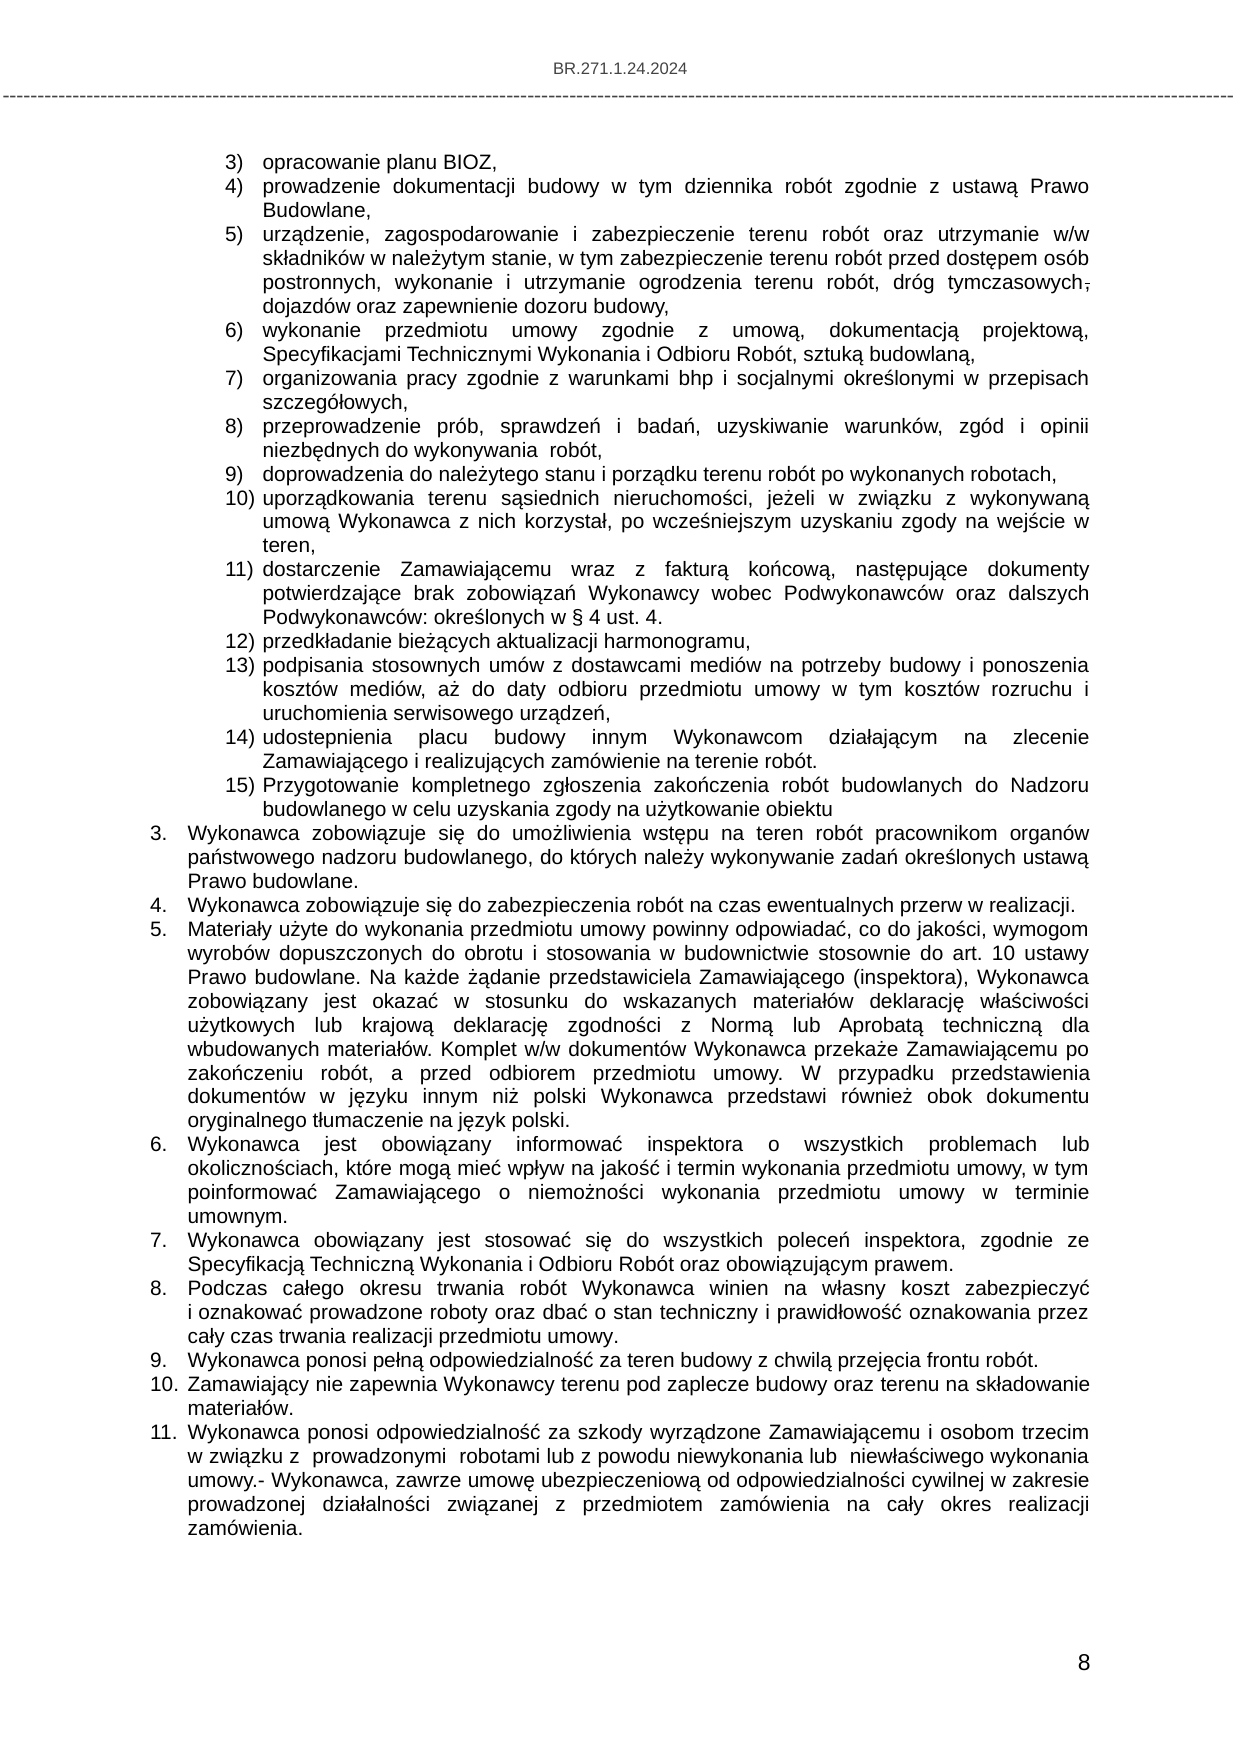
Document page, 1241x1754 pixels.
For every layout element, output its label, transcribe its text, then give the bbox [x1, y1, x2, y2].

list Materiały użyte do wykonania przedmiotu umowy powinny odpowiadać, co do jakości, wymogom wyrobów dopuszczonych do obrotu i stosowania w budownictwie stosownie do art. 10 ustawy Prawo budowlane. Na każde żądanie przedstawiciela Zamawiającego (inspektora), Wykonawca zobowiązany jest okazać w stosunku do wskazanych materiałów deklarację właściwości użytkowych lub krajową deklarację zgodności z Normą lub Aprobatą techniczną dla wbudowanych materiałów. Komplet w/w dokumentów Wykonawca przekaże Zamawiającemu po zakończeniu robót, a przed odbiorem przedmiotu umowy. W przypadku przedstawienia dokumentów w języku innym niż polski Wykonawca przedstawi również obok dokumentu oryginalnego tłumaczenie na język polski. [150, 917, 1090, 1132]
list Wykonawca ponosi odpowiedzialność za szkody wyrządzone Zamawiającemu i osobom trzecim w związku z prowadzonymi robotami lub z powodu niewykonania lub niewłaściwego wykonania umowy.- Wykonawca, zawrze umowę ubezpieczeniową od odpowiedzialności cywilnej w zakresie prowadzonej działalności związanej z przedmiotem zamówienia na cały okres realizacji zamówienia. [150, 1420, 1090, 1539]
list Zamawiający nie zapewnia Wykonawcy terenu pod zaplecze budowy oraz terenu na składowanie materiałów. [150, 1372, 1090, 1420]
list podpisania stosownych umów z dostawcami mediów na potrzeby budowy i ponoszenia kosztów mediów, aż do daty odbioru przedmiotu umowy w tym kosztów rozruchu i uruchomienia serwisowego urządzeń, [225, 653, 1090, 725]
list Przygotowanie kompletnego zgłoszenia zakończenia robót budowlanych do Nadzoru budowlanego w celu uzyskania zgody na użytkowanie obiektu [225, 773, 1090, 821]
list Wykonawca obowiązany jest stosować się do wszystkich poleceń inspektora, zgodnie ze Specyfikacją Techniczną Wykonania i Odbioru Robót oraz obowiązującym prawem. [150, 1228, 1090, 1276]
list Wykonawca zobowiązuje się do umożliwienia wstępu na teren robót pracownikom organów państwowego nadzoru budowlanego, do których należy wykonywanie zadań określonych ustawą Prawo budowlane. [150, 821, 1090, 893]
list doprowadzenia do należytego stanu i porządku terenu robót po wykonanych robotach, [225, 461, 1090, 485]
list opracowanie planu BIOZ, [225, 150, 1090, 174]
list Wykonawca jest obowiązany informować inspektora o wszystkich problemach lub okolicznościach, które mogą mieć wpływ na jakość i termin wykonania przedmiotu umowy, w tym poinformować Zamawiającego o niemożności wykonania przedmiotu umowy w terminie umownym. [150, 1132, 1090, 1228]
list Wykonawca zobowiązuje się do zabezpieczenia robót na czas ewentualnych przerw w realizacji. [150, 893, 1090, 917]
list przeprowadzenie prób, sprawdzeń i badań, uzyskiwanie warunków, zgód i opinii niezbędnych do wykonywania robót, [225, 413, 1090, 461]
list organizowania pracy zgodnie z warunkami bhp i socjalnymi określonymi w przepisach szczegółowych, [225, 366, 1090, 413]
list urządzenie, zagospodarowanie i zabezpieczenie terenu robót oraz utrzymanie w/w składników w należytym stanie, w tym zabezpieczenie terenu robót przed dostępem osób postronnych, wykonanie i utrzymanie ogrodzenia terenu robót, dróg tymczasowych, dojazdów oraz zapewnienie dozoru budowy, [225, 222, 1090, 318]
list Wykonawca ponosi pełną odpowiedzialność za teren budowy z chwilą przejęcia frontu robót. [150, 1348, 1090, 1372]
list udostepnienia placu budowy innym Wykonawcom działającym na zlecenie Zamawiającego i realizujących zamówienie na terenie robót. [225, 725, 1090, 773]
list przedkładanie bieżących aktualizacji harmonogramu, [225, 629, 1090, 653]
list prowadzenie dokumentacji budowy w tym dziennika robót zgodnie z ustawą Prawo Budowlane, [225, 174, 1090, 222]
list uporządkowania terenu sąsiednich nieruchomości, jeżeli w związku z wykonywaną umową Wykonawca z nich korzystał, po wcześniejszym uzyskaniu zgody na wejście w teren, [225, 485, 1090, 557]
list dostarczenie Zamawiającemu wraz z fakturą końcową, następujące dokumenty potwierdzające brak zobowiązań Wykonawcy wobec Podwykonawców oraz dalszych Podwykonawców: określonych w § 4 ust. 4. [225, 557, 1090, 629]
list wykonanie przedmiotu umowy zgodnie z umową, dokumentacją projektową, Specyfikacjami Technicznymi Wykonania i Odbioru Robót, sztuką budowlaną, [225, 318, 1090, 366]
list Podczas całego okresu trwania robót Wykonawca winien na własny koszt zabezpieczyć i oznakować prowadzone roboty oraz dbać o stan techniczny i prawidłowość oznakowania przez cały czas trwania realizacji przedmiotu umowy. [150, 1276, 1090, 1348]
